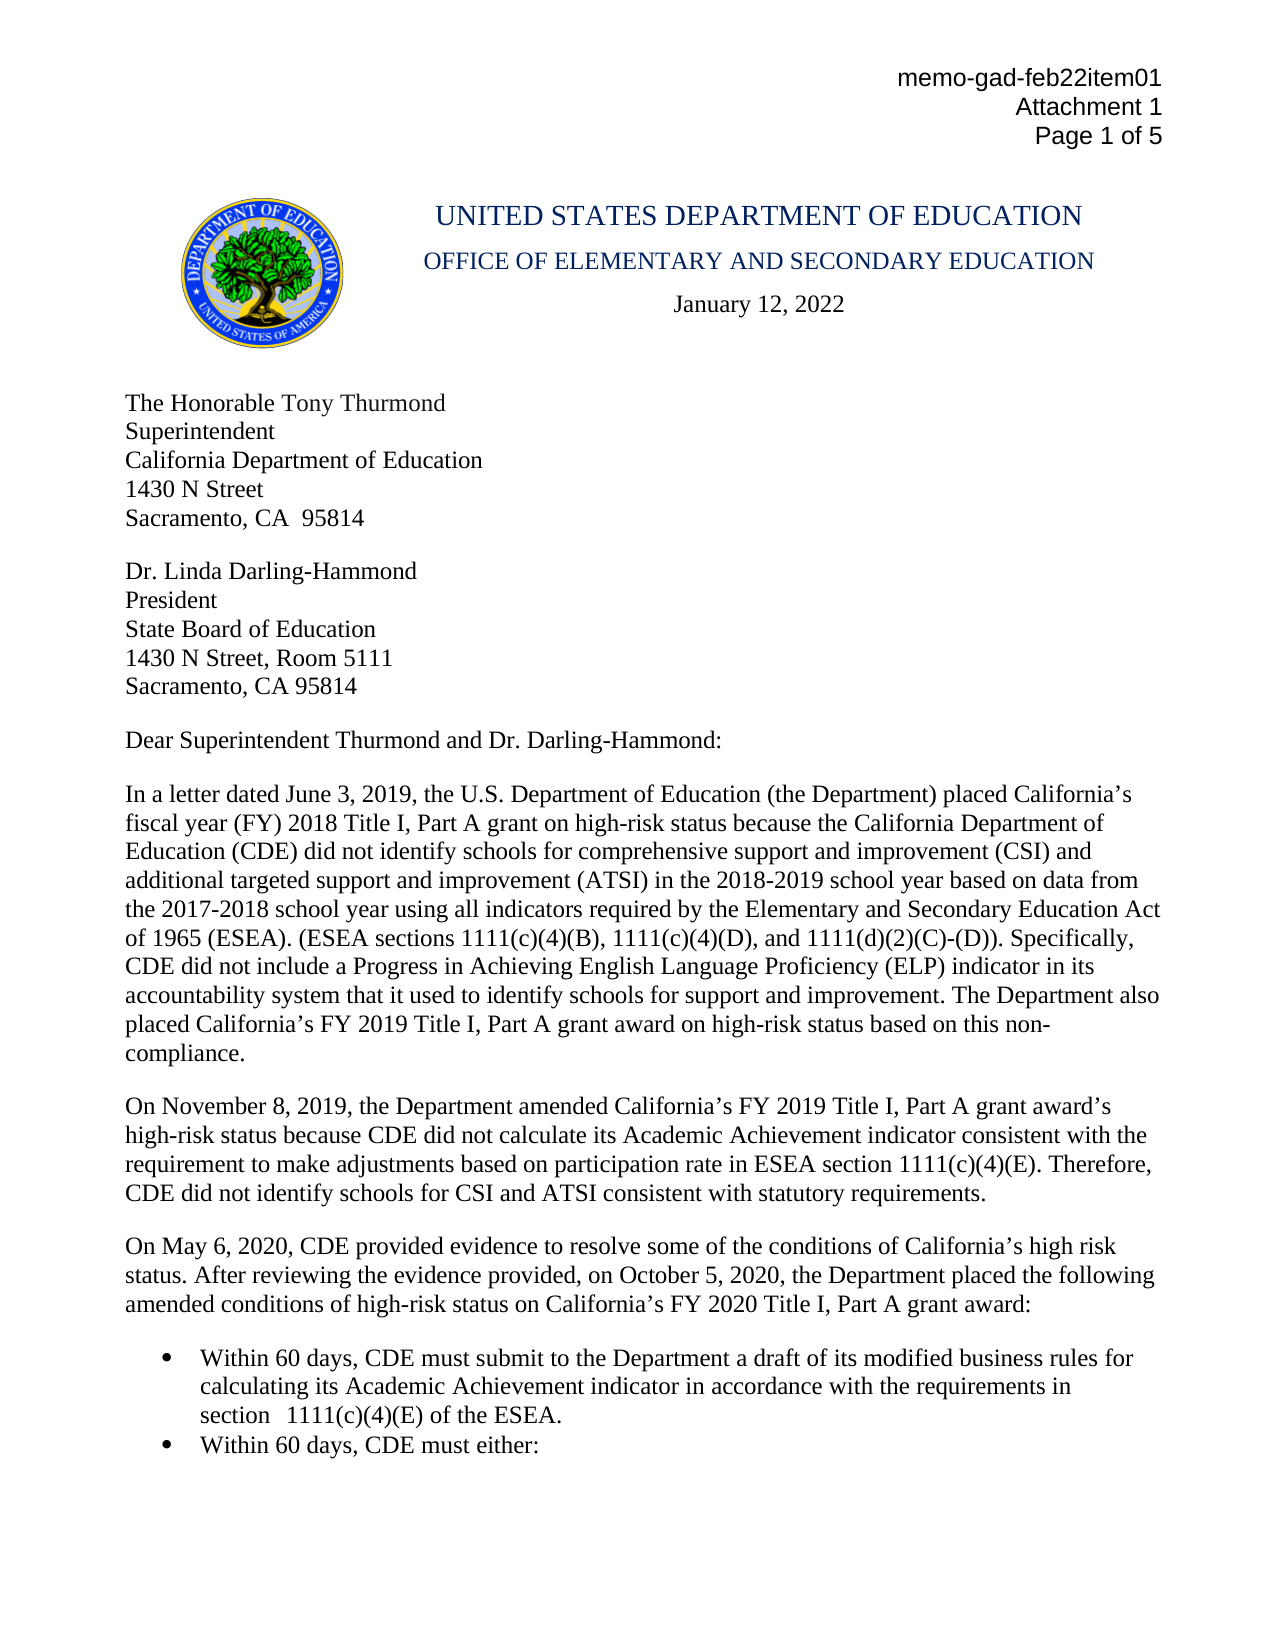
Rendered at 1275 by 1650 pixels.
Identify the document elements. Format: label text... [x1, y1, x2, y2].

subtitle UNITED STATES DEPARTMENT OF EDUCATION OFFICE OF ELEMENTARY AND SECONDARY EDUCATION January 12, 2022 [412, 198, 1162, 318]
text Dr. Linda Darling-Hammond President [125, 556, 488, 614]
text Sacramento, CA 95814 [125, 671, 1162, 700]
text The Honorable Tony Thurmond Superintendent [125, 388, 488, 445]
list Within 60 days, CDE must submit to the Department a draft of its modified business rules for calculating its Academic Achievement indicator in accordance with the requirements in section 1111(c)(4)(E) of the ESEA. [162, 1343, 1134, 1429]
text On November 8, 2019, the Department amended California’s FY 2019 Title I, Part A grant award’s high-risk status because CDE did not calculate its Academic Achievement indicator consistent with the requirement to make adjustments based on participation rate in ESEA section 1111(c)(4)(E). Therefore, CDE did not identify schools for CSI and ATSI consistent with statutory requirements. [125, 1091, 1162, 1206]
text State Board of Education 1430 N Street, Room 5111 [125, 614, 404, 671]
text Dear Superintendent Thurmond and Dr. Darling-Hammond: [125, 725, 1162, 754]
text In a letter dated June 3, 2019, the U.S. Department of Education (the Department) placed California’s fiscal year (FY) 2018 Title I, Part A grant on high-risk status because the California Department of Education (CDE) did not identify schools for comprehensive support and improvement (CSI) and additional targeted support and improvement (ATSI) in the 2018-2019 school year based on data from the 2017-2018 school year using all indicators required by the Elementary and Secondary Education Act of 1965 (ESEA). (ESEA sections 1111(c)(4)(B), 1111(c)(4)(D), and 1111(d)(2)(C)-(D)). Specifically, CDE did not include a Progress in Achieving English Language Proficiency (ELP) indicator in its accountability system that it used to identify schools for support and improvement. The Department also placed California’s FY 2019 Title I, Part A grant award on high-risk status based on this non- compliance. [125, 779, 1162, 1066]
picture [181, 198, 344, 349]
text On May 6, 2020, CDE provided evidence to resolve some of the conditions of California’s high risk status. After reviewing the evidence provided, on October 5, 2020, the Department placed the following amended conditions of high-risk status on California’s FY 2020 Title I, Part A grant award: [125, 1231, 1162, 1318]
list Within 60 days, CDE must either: [162, 1429, 1162, 1459]
text California Department of Education 1430 N Street [125, 445, 488, 503]
text Sacramento, CA 95814 [125, 503, 1162, 531]
